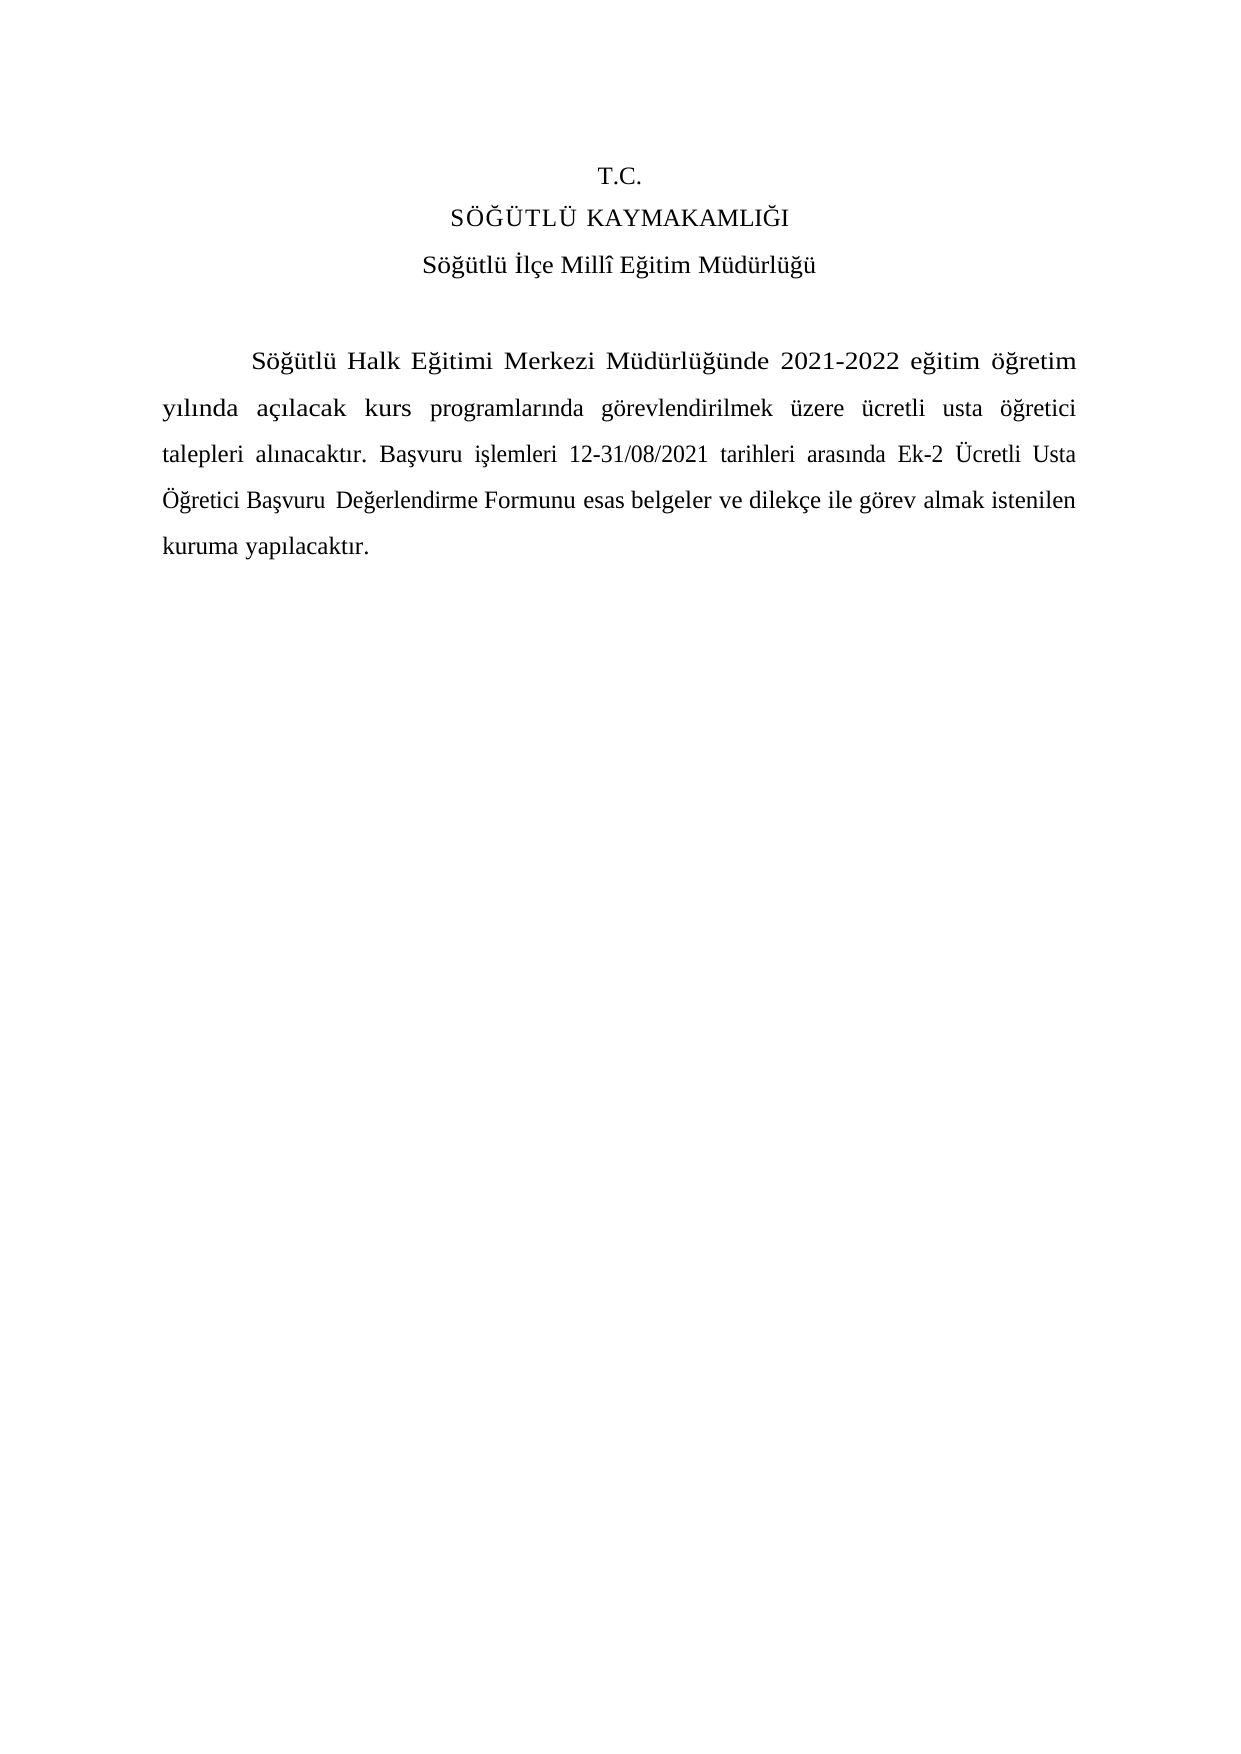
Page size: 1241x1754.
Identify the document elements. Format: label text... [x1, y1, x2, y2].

text Söğütlü İlçe Millî Eğitim Müdürlüğü [148, 250, 1090, 279]
text T.C. [148, 161, 1092, 190]
text SÖĞÜTLÜ KAYMAKAMLIĞI [148, 203, 1092, 232]
text Söğütlü Halk Eğitimi Merkezi Müdürlüğünde 2021-2022 eğitim öğretim yılında açılacak kurs programlarında görevlendirilmek üzere ücretli usta öğretici talepleri alınacaktır. Başvuru işlemleri 12-31/08/2021 tarihleri arasında Ek-2 Ücretli Usta Öğretici Başvuru Değerlendirme Formunu esas belgeler ve dilekçe ile görev almak istenilen kuruma yapılacaktır. [162, 346, 1077, 560]
